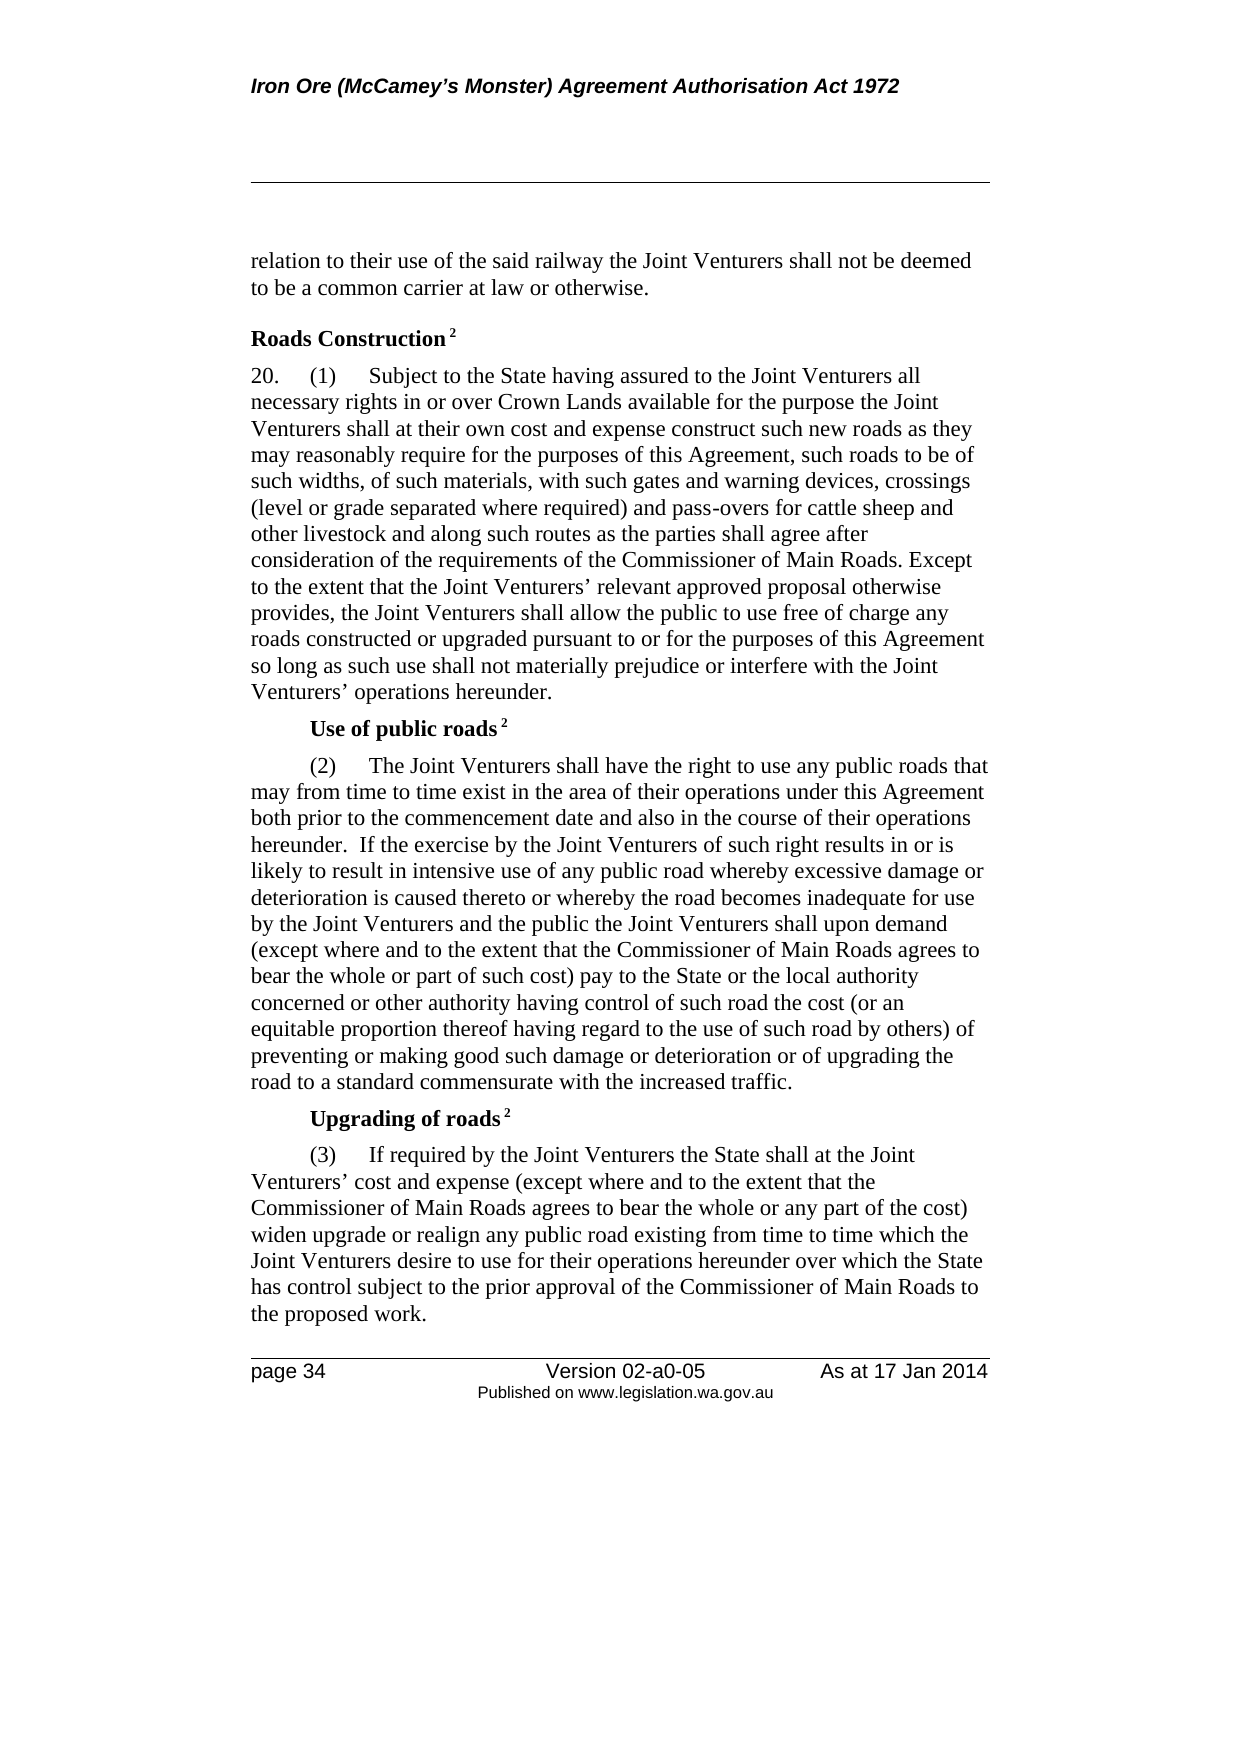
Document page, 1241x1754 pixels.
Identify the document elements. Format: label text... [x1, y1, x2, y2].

subtitle Use of public roads 2 [251, 715, 990, 741]
text 20. (1) Subject to the State having assured to the Joint Venturers all necessary rights in or over Crown Lands available for the purpose the Joint Venturers shall at their own cost and expense construct such new roads as they may reasonably require for the purposes of this Agreement, such roads to be of such widths, of such materials, with such gates and warning devices, crossings (level or grade separated where required) and pass-overs for cattle sheep and other livestock and along such routes as the parties shall agree after consideration of the requirements of the Commissioner of Main Roads. Except to the extent that the Joint Venturers’ relevant approved proposal otherwise provides, the Joint Venturers shall allow the public to use free of charge any roads constructed or upgraded pursuant to or for the purposes of this Agreement so long as such use shall not materially prejudice or interfere with the Joint Venturers’ operations hereunder. [251, 362, 990, 704]
subtitle Upgrading of roads 2 [251, 1105, 990, 1131]
text (3) If required by the Joint Venturers the State shall at the Joint Venturers’ cost and expense (except where and to the extent that the Commissioner of Main Roads agrees to bear the whole or any part of the cost) widen upgrade or realign any public road existing from time to time which the Joint Venturers desire to use for their operations hereunder over which the State has control subject to the prior approval of the Commissioner of Main Roads to the proposed work. [251, 1142, 990, 1326]
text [251, 247, 990, 300]
text (2) The Joint Venturers shall have the right to use any public roads that may from time to time exist in the area of their operations under this Agreement both prior to the commencement date and also in the course of their operations hereunder. If the exercise by the Joint Venturers of such right results in or is likely to result in intensive use of any public road whereby excessive damage or deterioration is caused thereto or whereby the road becomes inadequate for use by the Joint Venturers and the public the Joint Venturers shall upon demand (except where and to the extent that the Commissioner of Main Roads agrees to bear the whole or part of such cost) pay to the State or the local authority concerned or other authority having control of such road the cost (or an equitable proportion thereof having regard to the use of such road by others) of preventing or making good such damage or deterioration or of upgrading the road to a standard commensurate with the increased traffic. [251, 752, 990, 1094]
subtitle Roads Construction 2 [251, 325, 990, 352]
